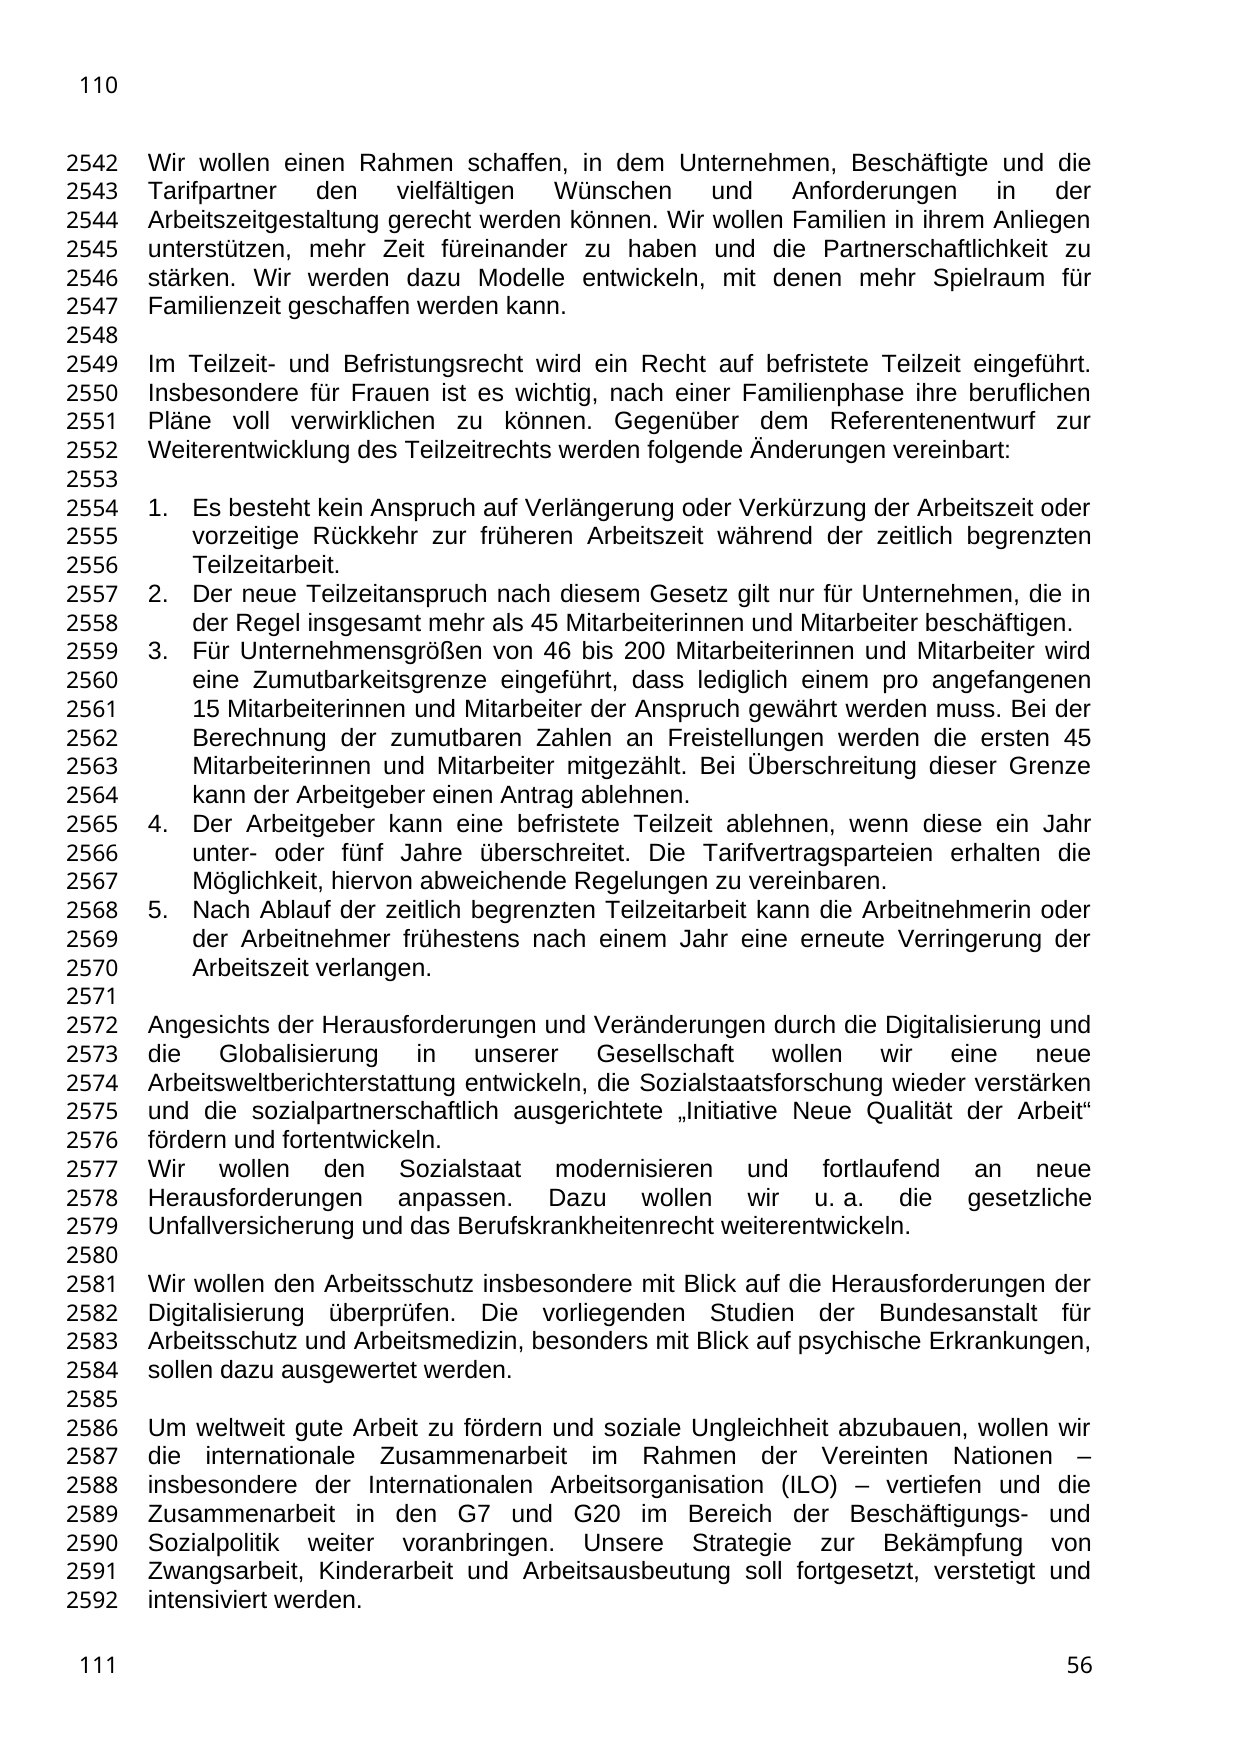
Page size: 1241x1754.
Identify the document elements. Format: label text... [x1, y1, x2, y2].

text Wir wollen den Arbeitsschutz insbesondere mit Blick auf die Herausforderungen der Digitalisierung überprüfen. Die vorliegenden Studien der Bundesanstalt für Arbeitsschutz und Arbeitsmedizin, besonders mit Blick auf psychische Erkrankungen, sollen dazu ausgewertet werden. [148, 1269, 1093, 1384]
list Der neue Teilzeitanspruch nach diesem Gesetz gilt nur für Unternehmen, die in der Regel insgesamt mehr als 45 Mitarbeiterinnen und Mitarbeiter beschäftigen. [148, 579, 1093, 636]
text Wir wollen den Sozialstaat modernisieren und fortlaufend an neue Herausforderungen anpassen. Dazu wollen wir u. a. die gesetzliche Unfallversicherung und das Berufskrankheitenrecht weiterentwickeln. [148, 1154, 1093, 1240]
text Wir wollen einen Rahmen schaffen, in dem Unternehmen, Beschäftigte und die Tarifpartner den vielfältigen Wünschen und Anforderungen in der Arbeitszeitgestaltung gerecht werden können. Wir wollen Familien in ihrem Anliegen unterstützen, mehr Zeit füreinander zu haben und die Partnerschaftlichkeit zu stärken. Wir werden dazu Modelle entwickeln, mit denen mehr Spielraum für Familienzeit geschaffen werden kann. [148, 148, 1093, 320]
list Der Arbeitgeber kann eine befristete Teilzeit ablehnen, wenn diese ein Jahr unter- oder fünf Jahre überschreitet. Die Tarifvertragsparteien erhalten die Möglichkeit, hiervon abweichende Regelungen zu vereinbaren. [148, 809, 1093, 895]
list Es besteht kein Anspruch auf Verlängerung oder Verkürzung der Arbeitszeit oder vorzeitige Rückkehr zur früheren Arbeitszeit während der zeitlich begrenzten Teilzeitarbeit. [148, 493, 1093, 579]
text Im Teilzeit- und Befristungsrecht wird ein Recht auf befristete Teilzeit eingeführt. Insbesondere für Frauen ist es wichtig, nach einer Familienphase ihre beruflichen Pläne voll verwirklichen zu können. Gegenüber dem Referentenentwurf zur Weiterentwicklung des Teilzeitrechts werden folgende Änderungen vereinbart: [148, 349, 1093, 464]
text Um weltweit gute Arbeit zu fördern und soziale Ungleichheit abzubauen, wollen wir die internationale Zusammenarbeit im Rahmen der Vereinten Nationen – insbesondere der Internationalen Arbeitsorganisation (ILO) – vertiefen und die Zusammenarbeit in den G7 und G20 im Bereich der Beschäftigungs- und Sozialpolitik weiter voranbringen. Unsere Strategie zur Bekämpfung von Zwangsarbeit, Kinderarbeit und Arbeitsausbeutung soll fortgesetzt, verstetigt und intensiviert werden. [148, 1413, 1093, 1614]
text Angesichts der Herausforderungen und Veränderungen durch die Digitalisierung und die Globalisierung in unserer Gesellschaft wollen wir eine neue Arbeitsweltberichterstattung entwickeln, die Sozialstaatsforschung wieder verstärken und die sozialpartnerschaftlich ausgerichtete „Initiative Neue Qualität der Arbeit“ fördern und fortentwickeln. [148, 1010, 1093, 1154]
list Für Unternehmensgrößen von 46 bis 200 Mitarbeiterinnen und Mitarbeiter wird eine Zumutbarkeitsgrenze eingeführt, dass lediglich einem pro angefangenen 15 Mitarbeiterinnen und Mitarbeiter der Anspruch gewährt werden muss. Bei der Berechnung der zumutbaren Zahlen an Freistellungen werden die ersten 45 Mitarbeiterinnen und Mitarbeiter mitgezählt. Bei Überschreitung dieser Grenze kann der Arbeitgeber einen Antrag ablehnen. [148, 636, 1093, 809]
list Nach Ablauf der zeitlich begrenzten Teilzeitarbeit kann die Arbeitnehmerin oder der Arbeitnehmer frühestens nach einem Jahr eine erneute Verringerung der Arbeitszeit verlangen. [148, 895, 1093, 981]
